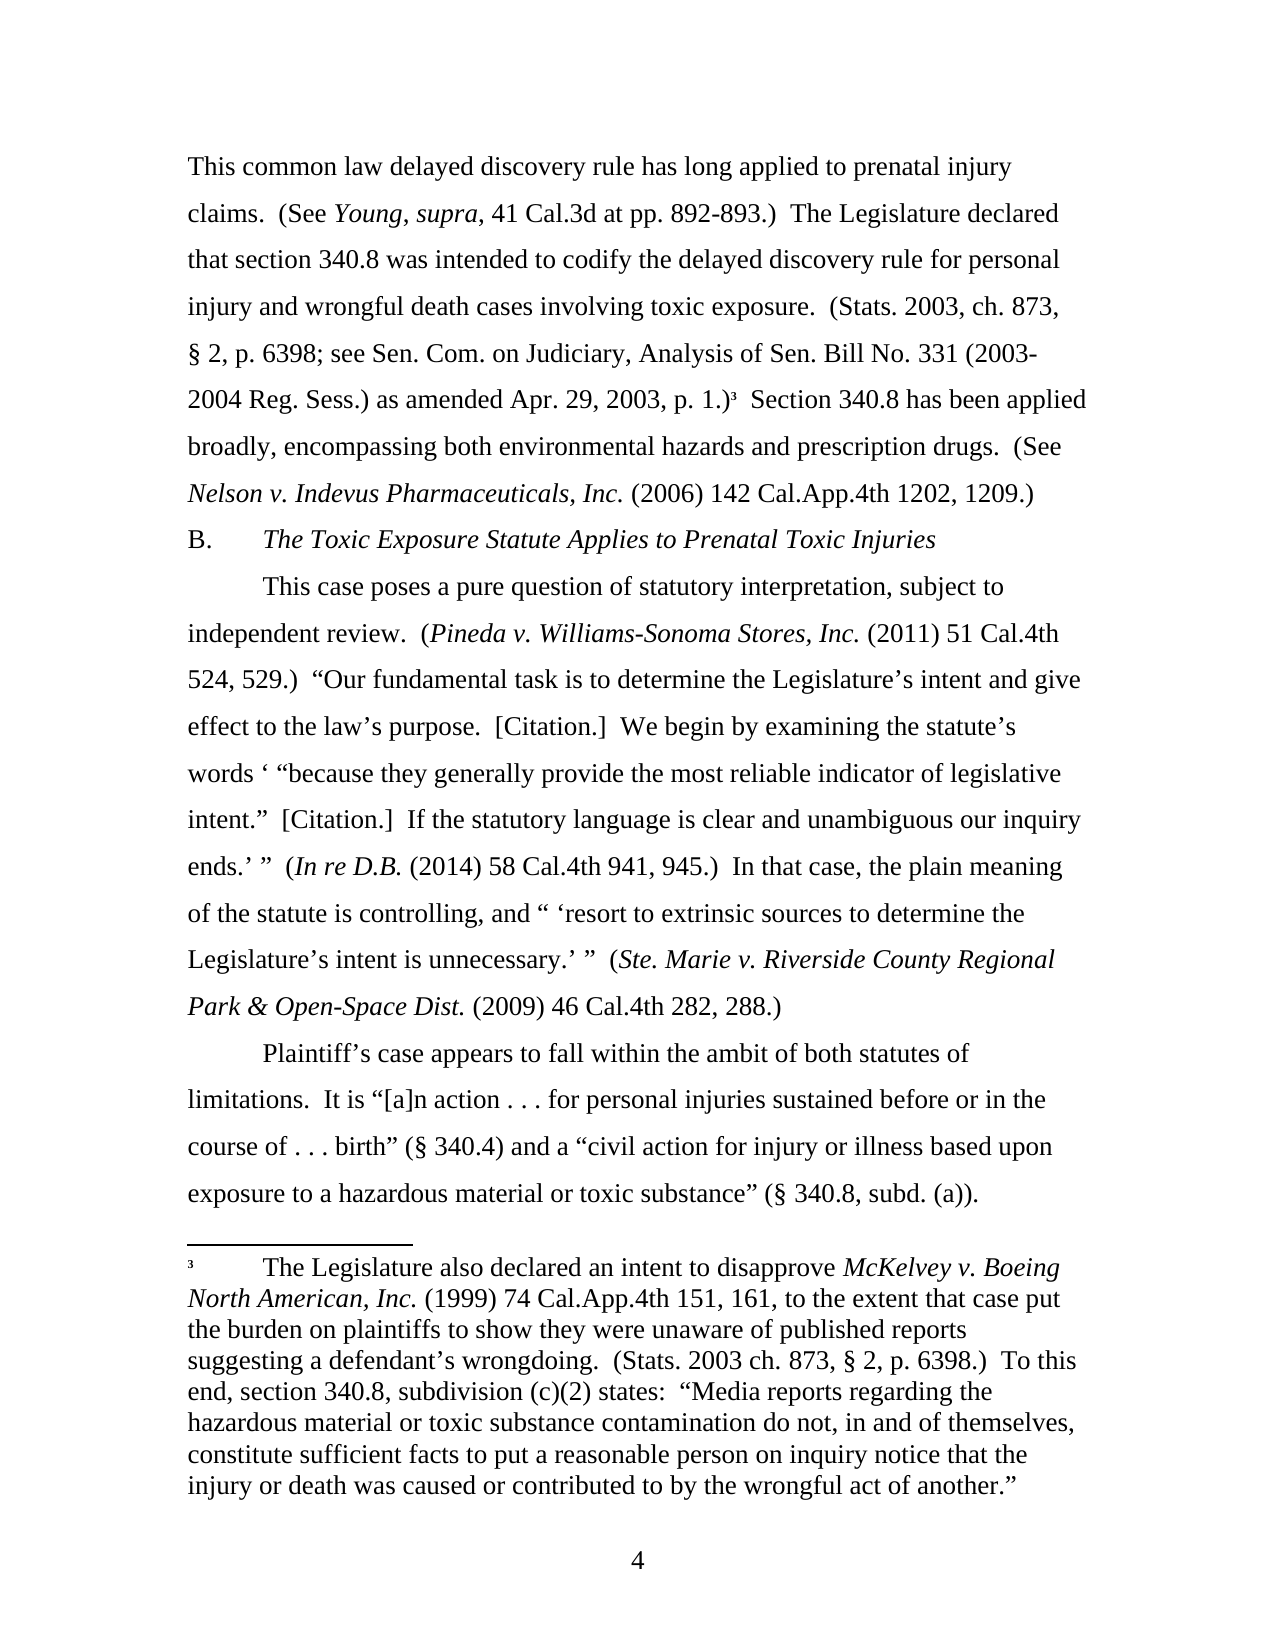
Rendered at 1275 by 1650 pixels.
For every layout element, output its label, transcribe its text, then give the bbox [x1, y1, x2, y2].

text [187, 150, 1087, 508]
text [187, 1037, 1087, 1208]
text This case poses a pure question of statutory interpretation, subject to independent review. (Pineda v. Williams-Sonoma Stores, Inc. (2011) 51 Cal.4th 524, 529.) “Our fundamental task is to determine the Legislature’s intent and give effect to the law’s purpose. [Citation.] We begin by examining the statute’s words ‘ “because they generally provide the most reliable indicator of legislative intent.” [Citation.] If the statutory language is clear and unambiguous our inquiry ends.’ ” (In re D.B. (2014) 58 Cal.4th 941, 945.) In that case, the plain meaning of the statute is controlling, and “ ‘resort to extrinsic sources to determine the Legislature’s intent is unnecessary.’ ” (Ste. Marie v. Riverside County Regional Park & Open-Space Dist. (2009) 46 Cal.4th 282, 288.) [187, 570, 1087, 1021]
text B. The Toxic Exposure Statute Applies to Prenatal Toxic Injuries [187, 523, 1087, 554]
